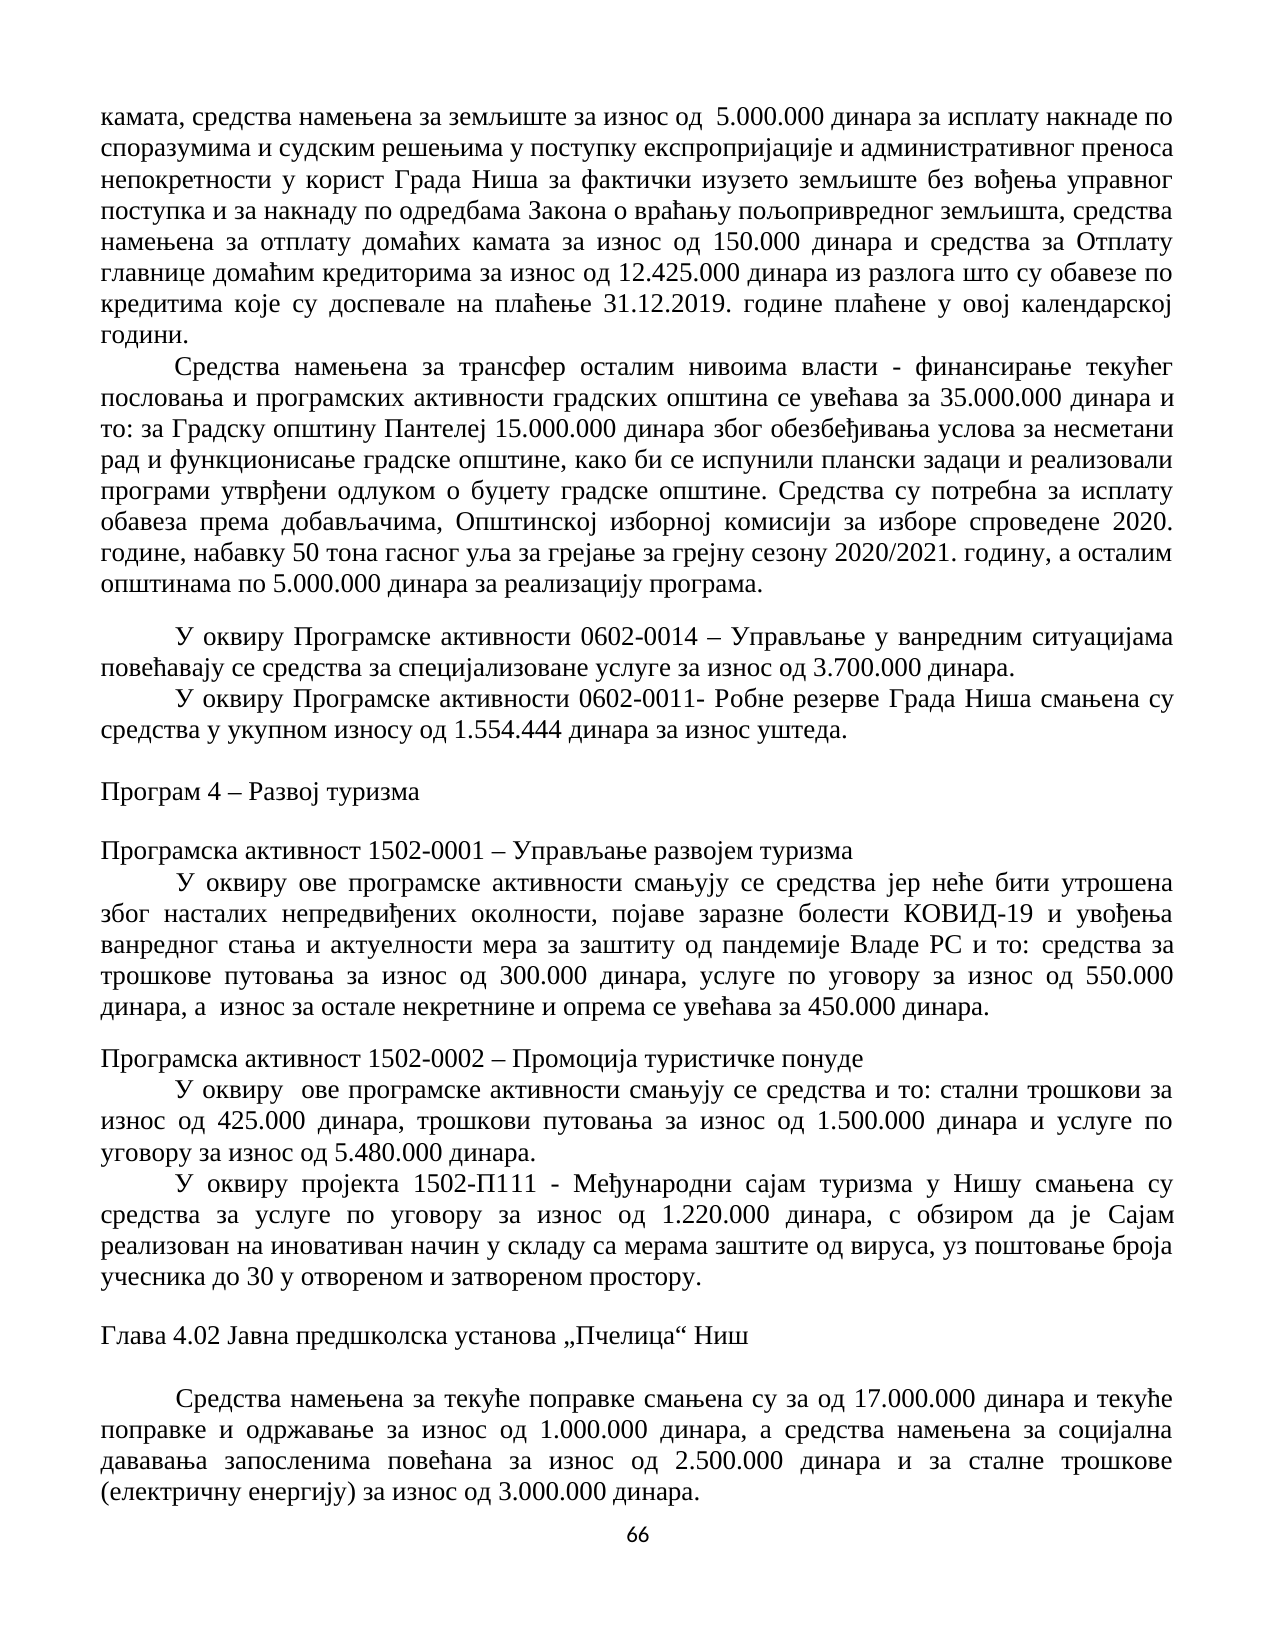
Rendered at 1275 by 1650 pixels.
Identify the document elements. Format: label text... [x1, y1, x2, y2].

text У оквиру пројекта 1502-П111 - Међународни сајам туризма у Нишу смањена су средства за услуге по уговору за износ од 1.220.000 динара, с обзиром да је Сајам реализован на иновативан начин у складу са мерама заштите од вируса, уз поштовање броја учесника до 30 у отвореном и затвореном простору. [100, 1167, 1174, 1291]
text У оквиру ове програмске активности смањују се средства и то: стални трошкови за износ од 425.000 динара, трошкови путовања за износ од 1.500.000 динара и услуге по уговору за износ од 5.480.000 динара. [100, 1073, 1174, 1167]
text У оквиру Програмске активности 0602-0011- Робне резерве Града Ниша смањена су средства у укупном износу од 1.554.444 динара за износ уштеда. [100, 682, 1174, 744]
text У оквиру Програмске активности 0602-0014 – Управљање у ванредним ситуацијама повећавају се средства за специјализоване услуге за износ од 3.700.000 динара. [100, 619, 1174, 682]
text Програм 4 – Развој туризма [100, 775, 1174, 806]
text Програмска активност 1502-0001 – Управљање развојем туризма [100, 834, 1174, 866]
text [100, 100, 1174, 349]
text Глава 4.02 Јавна предшколска установа „Пчелица“ Ниш [100, 1319, 1174, 1351]
text Средства намењена за трансфер осталим нивоима власти - финансирање текућег пословања и програмских активности градских општина се увећава за 35.000.000 динара и то: за Градску општину Пантелеј 15.000.000 динара због обезбеђивања услова за несметани рад и функционисање градске општине, како би се испунили плански задаци и реализовали програми утврђени одлуком о буџету градске општине. Средства су потребна за исплату обавеза према добављачима, Општинској изборној комисији за изборе спроведене 2020. године, набавку 50 тона гасног уља за грејање за грејну сезону 2020/2021. годину, а осталим општинама по 5.000.000 динара за реализацију програма. [100, 349, 1174, 599]
text У оквиру ове програмске активности смањују се средства јер неће бити утрошена због насталих непредвиђених околности, појаве заразне болести КОВИД-19 и увођења ванредног стања и актуелности мера за заштиту од пандемије Владе РС и то: средства за трошкове путовања за износ од 300.000 динара, услуге по уговору за износ од 550.000 динара, а износ за остале некретнине и опрема се увећава за 450.000 динара. [100, 866, 1174, 1021]
text Програмска активност 1502-0002 – Промоција туристичке понуде [100, 1042, 1174, 1073]
text Средства намењена за текуће поправке смањена су за од 17.000.000 динара и текуће поправке и одржавање за износ од 1.000.000 динара, а средства намењена за социјална дававања запосленима повећана за износ од 2.500.000 динара и за сталне трошкове (електричну енергију) за износ од 3.000.000 динара. [100, 1382, 1174, 1506]
